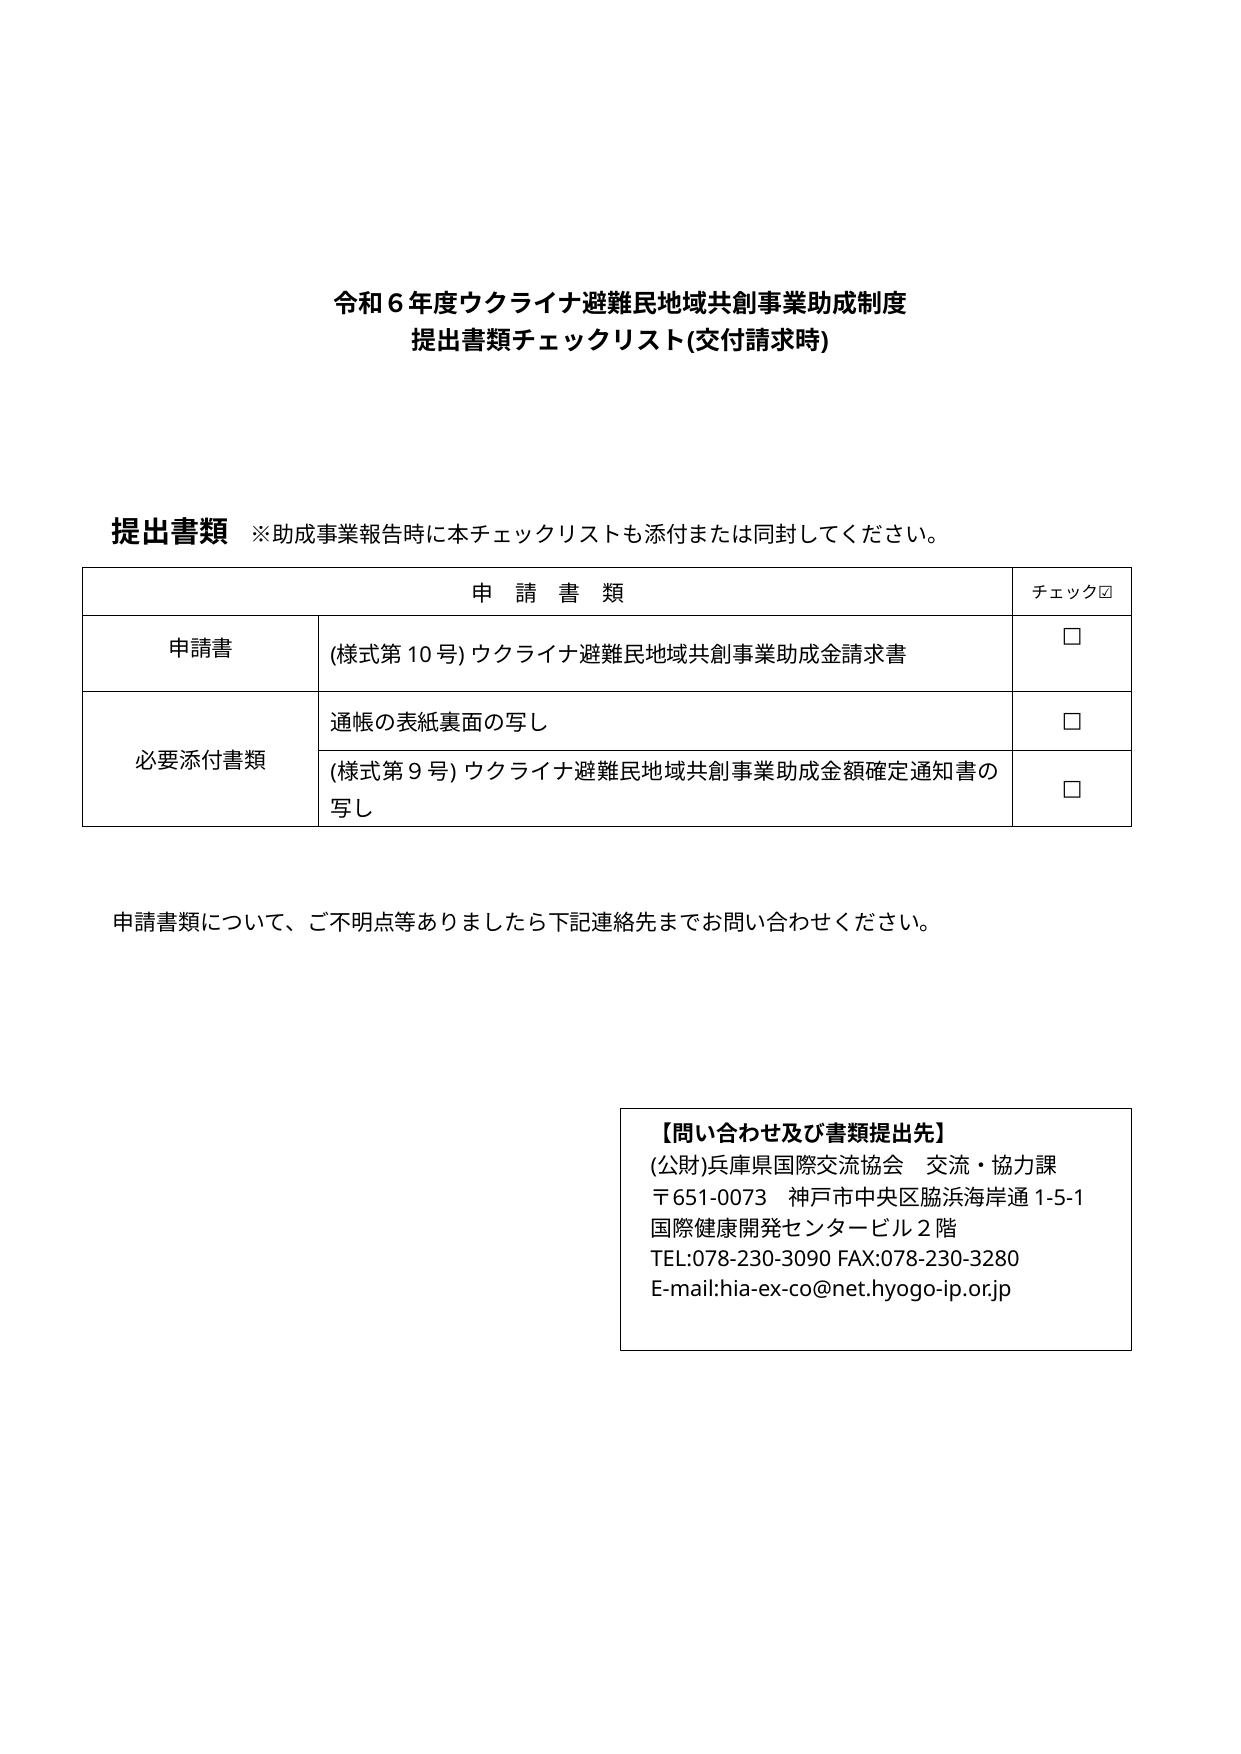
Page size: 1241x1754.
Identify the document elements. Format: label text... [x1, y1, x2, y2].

text 提出書類チェックリスト(交付請求時) [112, 320, 1128, 358]
table_cell (様式第10号) ウクライナ避難民地域共創事業助成金請求書 [319, 616, 1012, 691]
table_cell 必要添付書類 [83, 692, 318, 826]
text 令和６年度ウクライナ避難民地域共創事業助成制度 [112, 283, 1128, 320]
table_cell 通帳の表紙裏面の写し [319, 692, 1012, 750]
table_cell □ [1013, 751, 1131, 826]
text 提出書類 ※助成事業報告時に本チェックリストも添付または同封してください。 [53, 492, 1172, 567]
text 申請書類について、ご不明点等ありましたら下記連絡先までお問い合わせください。 [112, 902, 1128, 939]
table_cell □ [1013, 692, 1131, 750]
table_cell (様式第９号) ウクライナ避難民地域共創事業助成金額確定通知書の写し [319, 751, 1012, 826]
table_header チェック☑ [1013, 568, 1131, 614]
table_cell □ [1013, 616, 1131, 691]
table_cell 申請書 [83, 616, 318, 691]
table_header 申 請 書 類 [83, 568, 1012, 614]
